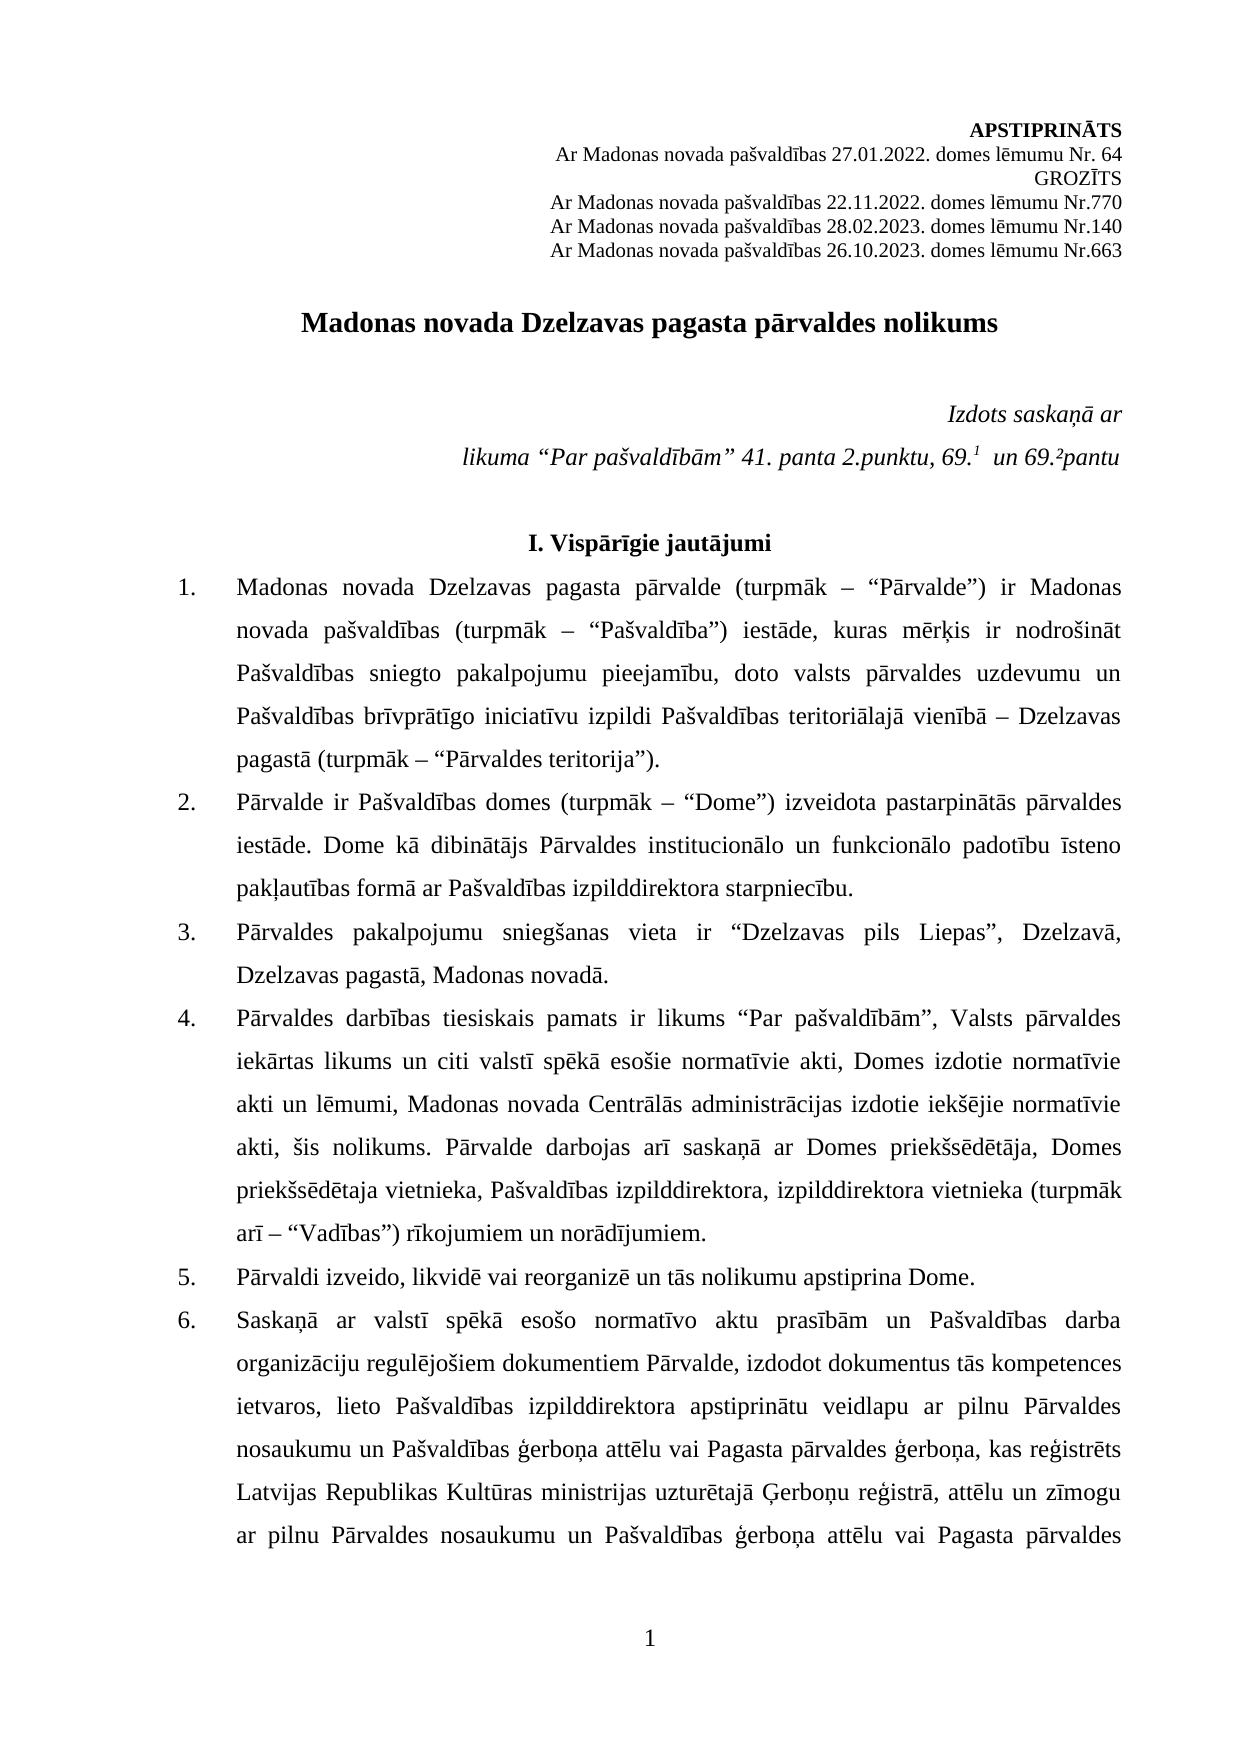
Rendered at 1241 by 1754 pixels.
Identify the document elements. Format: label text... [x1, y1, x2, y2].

list I. Vispārīgie jautājumi [177, 528, 1122, 557]
text Madonas novada Dzelzavas pagasta pārvaldes nolikums [177, 306, 1122, 339]
list Pārvaldes darbības tiesiskais pamats ir likums “Par pašvaldībām”, Valsts pārvaldes iekārtas likums un citi valstī spēkā esošie normatīvie akti, Domes izdotie normatīvie akti un lēmumi, Madonas novada Centrālās administrācijas izdotie iekšējie normatīvie akti, šis nolikums. Pārvalde darbojas arī saskaņā ar Domes priekšsēdētāja, Domes priekšsēdētaja vietnieka, Pašvaldības izpilddirektora, izpilddirektora vietnieka (turpmāk arī – “Vadības”) rīkojumiem un norādījumiem. [177, 1003, 1122, 1247]
text Ar Madonas novada pašvaldības 22.11.2022. domes lēmumu Nr.770 [177, 190, 1122, 214]
list Pārvaldi izveido, likvidē vai reorganizē un tās nolikumu apstiprina Dome. [177, 1262, 1122, 1290]
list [177, 1305, 1122, 1549]
text GROZĪTS [177, 166, 1122, 190]
list Pārvaldes pakalpojumu sniegšanas vieta ir “Dzelzavas pils Liepas”, Dzelzavā, Dzelzavas pagastā, Madonas novadā. [177, 917, 1122, 988]
text APSTIPRINĀTS [177, 118, 1122, 142]
text Izdots saskaņā ar [177, 399, 1122, 428]
text Ar Madonas novada pašvaldības 28.02.2023. domes lēmumu Nr.140 [177, 214, 1122, 238]
text Ar Madonas novada pašvaldības 27.01.2022. domes lēmumu Nr. 64 [177, 142, 1122, 166]
list Madonas novada Dzelzavas pagasta pārvalde (turpmāk – “Pārvalde”) ir Madonas novada pašvaldības (turpmāk – “Pašvaldība”) iestāde, kuras mērķis ir nodrošināt Pašvaldības sniegto pakalpojumu pieejamību, doto valsts pārvaldes uzdevumu un Pašvaldības brīvprātīgo iniciatīvu izpildi Pašvaldības teritoriālajā vienībā – Dzelzavas pagastā (turpmāk – “Pārvaldes teritorija”). [177, 572, 1122, 773]
text likuma “Par pašvaldībām” 41. panta 2.punktu, 69.1 un 69.²pantu [177, 442, 1122, 471]
list Pārvalde ir Pašvaldības domes (turpmāk – “Dome”) izveidota pastarpinātās pārvaldes iestāde. Dome kā dibinātājs Pārvaldes institucionālo un funkcionālo padotību īsteno pakļautības formā ar Pašvaldības izpilddirektora starpniecību. [177, 787, 1122, 902]
text Ar Madonas novada pašvaldības 26.10.2023. domes lēmumu Nr.663 [177, 238, 1122, 262]
